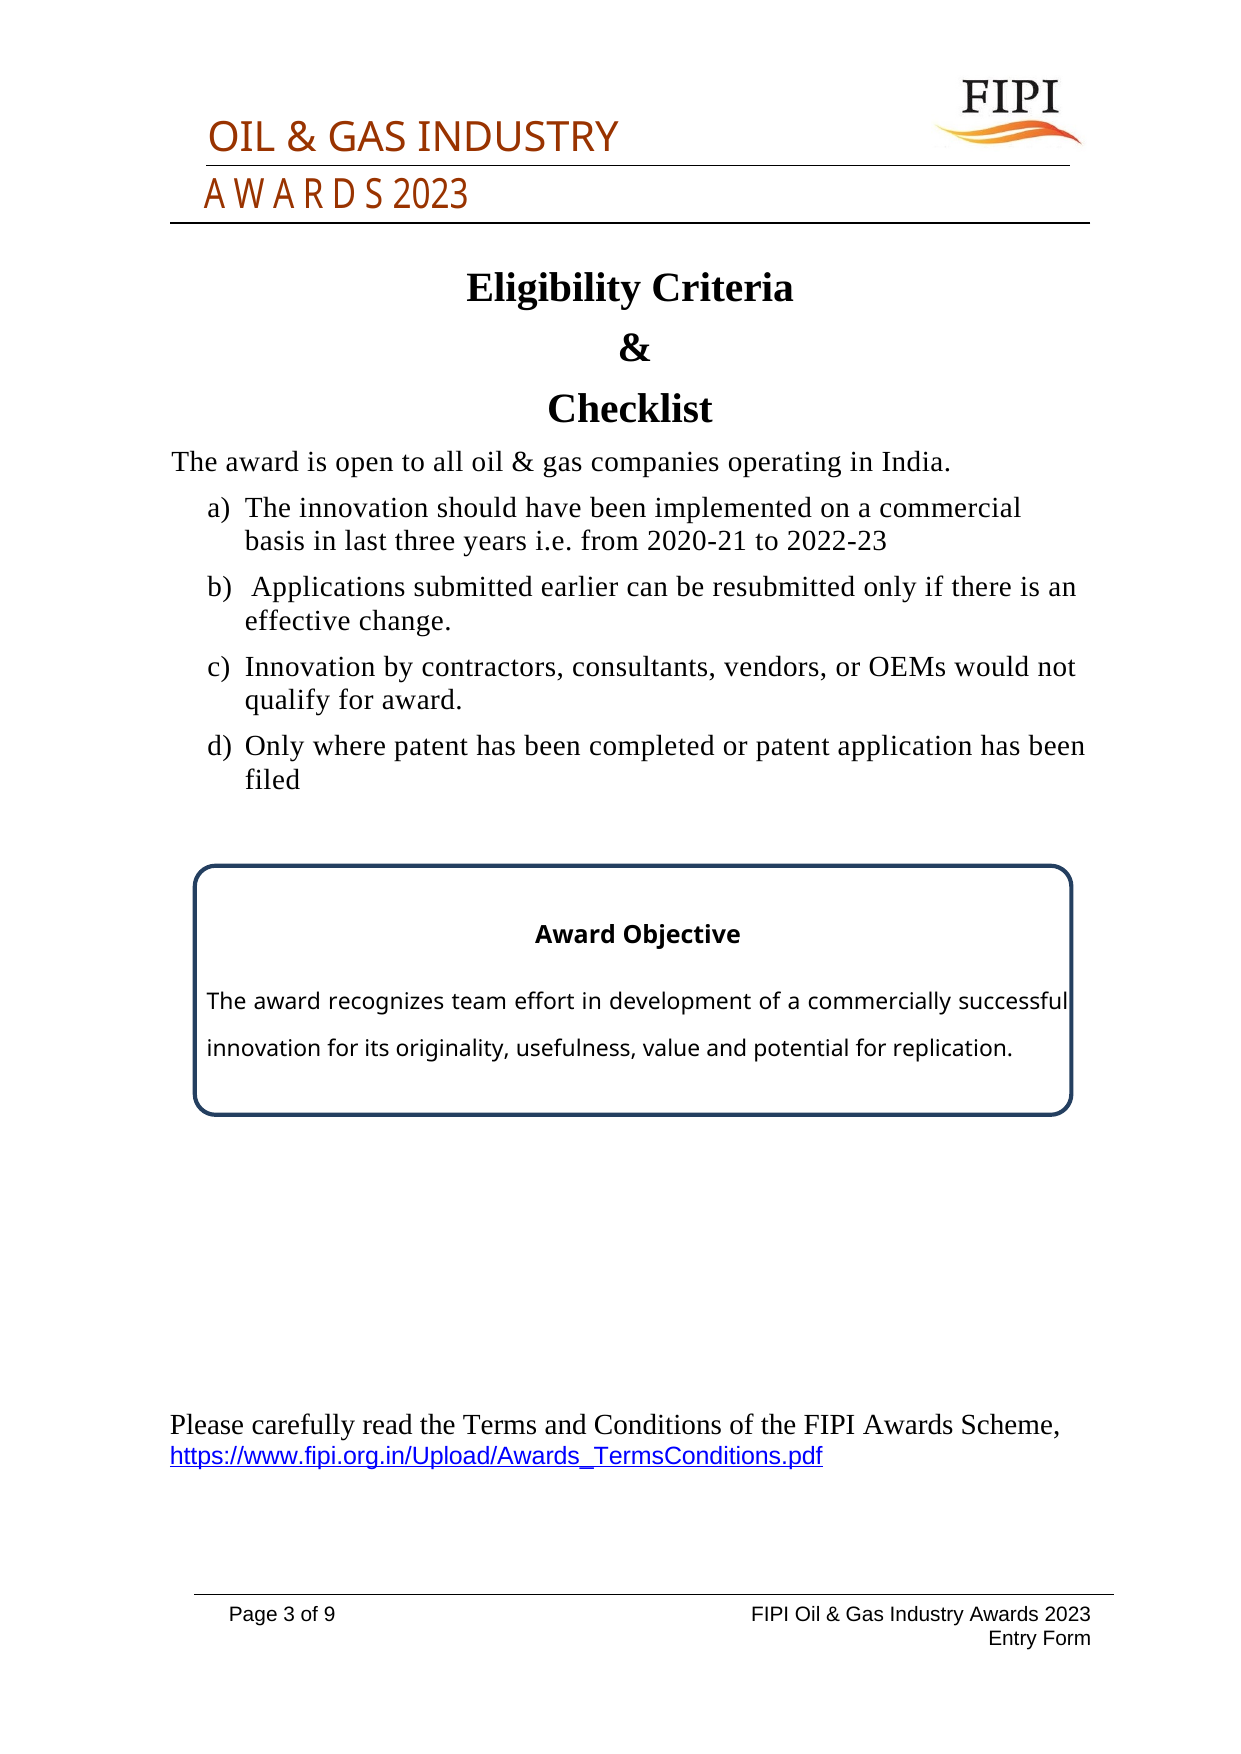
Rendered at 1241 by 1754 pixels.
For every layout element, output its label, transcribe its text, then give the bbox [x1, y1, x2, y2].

text Eligibility Criteria [169, 262, 1090, 310]
list Only where patent has been completed or patent application has been filed [207, 728, 1090, 796]
text Checklist [169, 383, 1090, 431]
text The award is open to all oil & gas companies operating in India. [171, 444, 1090, 477]
list Innovation by contractors, consultants, vendors, or OEMs would not qualify for award. [207, 649, 1090, 716]
text & [169, 323, 1090, 371]
picture [931, 75, 1088, 152]
list Applications submitted earlier can be resubmitted only if there is an effective change. [207, 569, 1090, 636]
list The innovation should have been implemented on a commercial basis in last three years i.e. from 2020-21 to 2022-23 [207, 490, 1090, 557]
text Please carefully read the Terms and Conditions of the FIPI Awards Scheme, https://www.fipi.org.in/Upload/Awards_TermsConditions.pdf [169, 1407, 1090, 1469]
